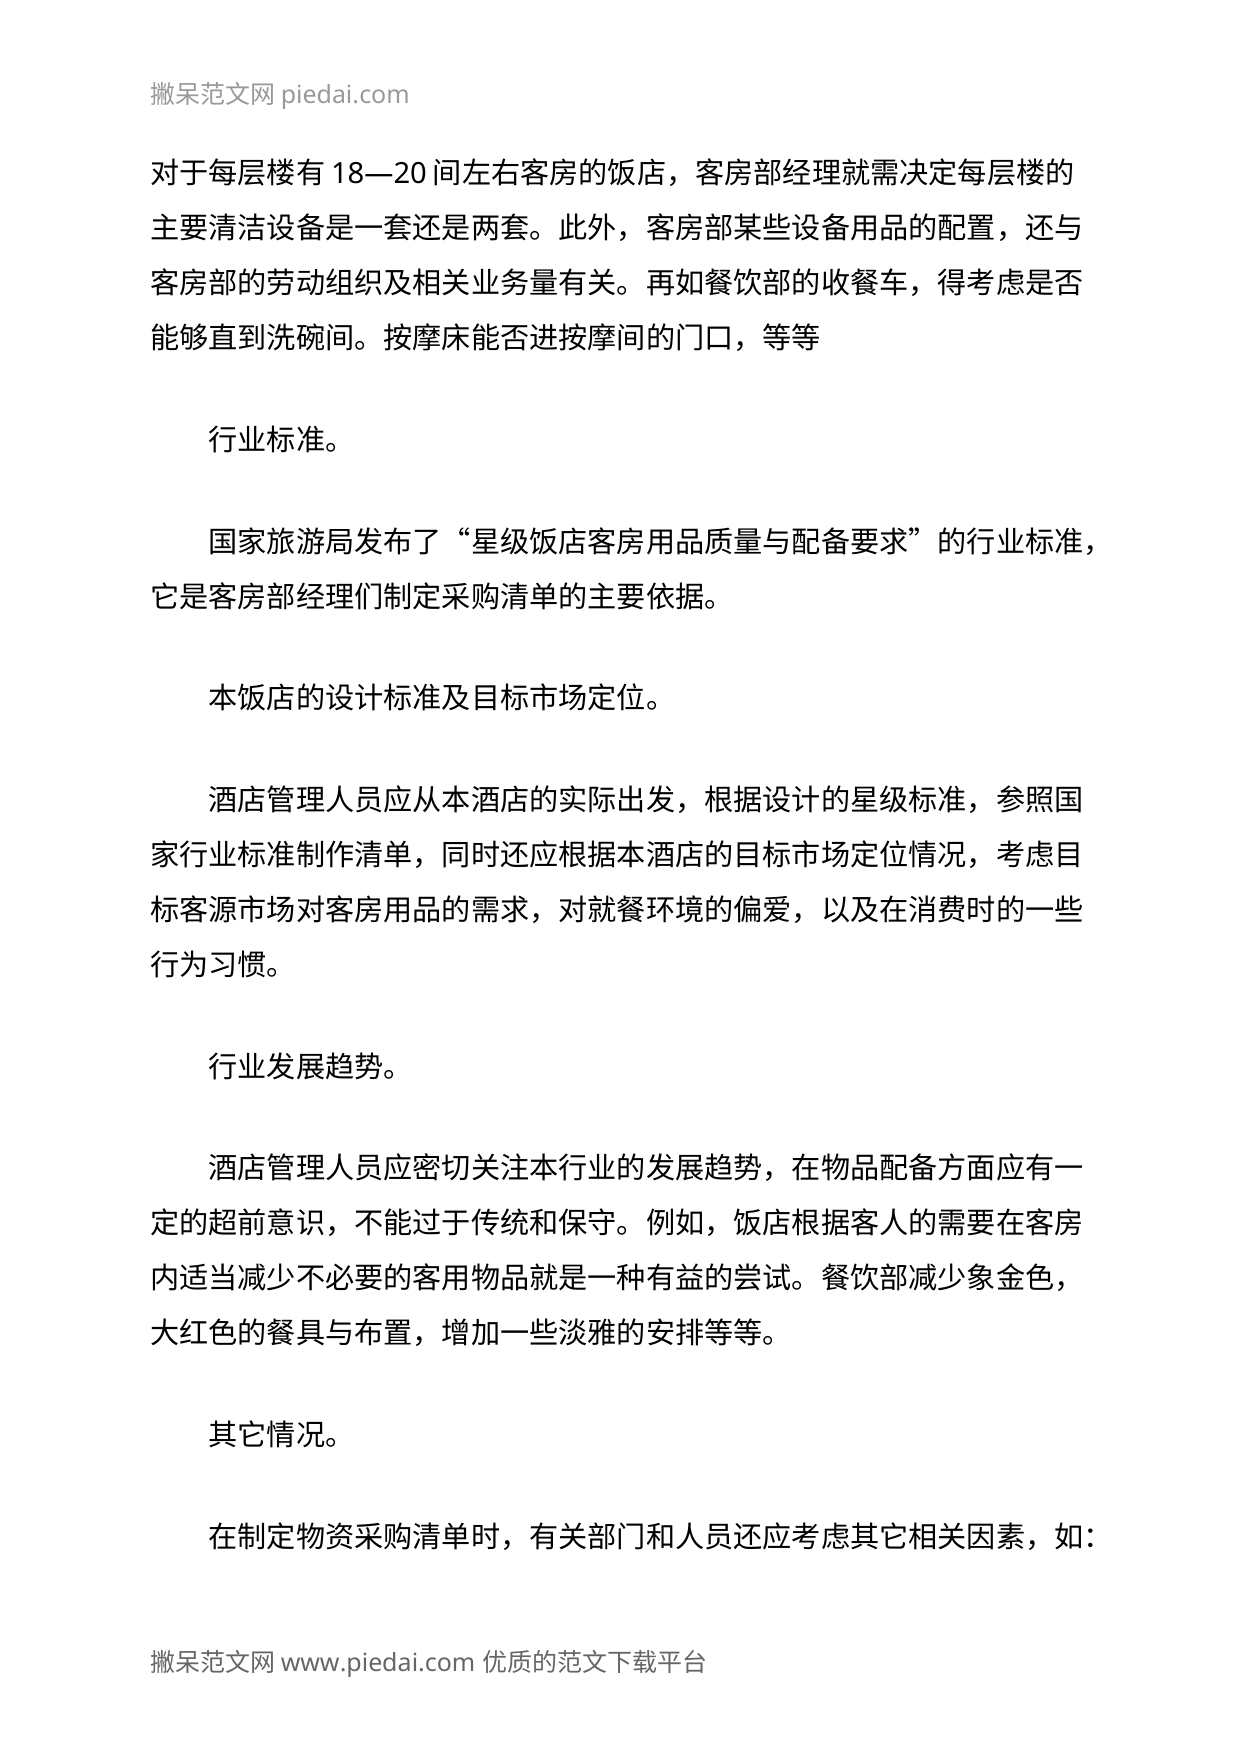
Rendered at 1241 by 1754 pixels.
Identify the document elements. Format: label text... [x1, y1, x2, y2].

text 国家旅游局发布了“星级饭店客房用品质量与配备要求”的行业标准，它是客房部经理们制定采购清单的主要依据。 [150, 518, 1090, 616]
text 行业标准。 [150, 417, 1090, 459]
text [150, 150, 1090, 357]
text 行业发展趋势。 [150, 1043, 1090, 1086]
text 酒店管理人员应从本酒店的实际出发，根据设计的星级标准，参照国家行业标准制作清单，同时还应根据本酒店的目标市场定位情况，考虑目标客源市场对客房用品的需求，对就餐环境的偏爱，以及在消费时的一些行为习惯。 [150, 777, 1090, 984]
text 其它情况。 [150, 1411, 1090, 1454]
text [150, 1513, 1090, 1556]
text 酒店管理人员应密切关注本行业的发展趋势，在物品配备方面应有一定的超前意识，不能过于传统和保守。例如，饭店根据客人的需要在客房内适当减少不必要的客用物品就是一种有益的尝试。餐饮部减少象金色，大红色的餐具与布置，增加一些淡雅的安排等等。 [150, 1145, 1090, 1352]
text 本饭店的设计标准及目标市场定位。 [150, 675, 1090, 717]
